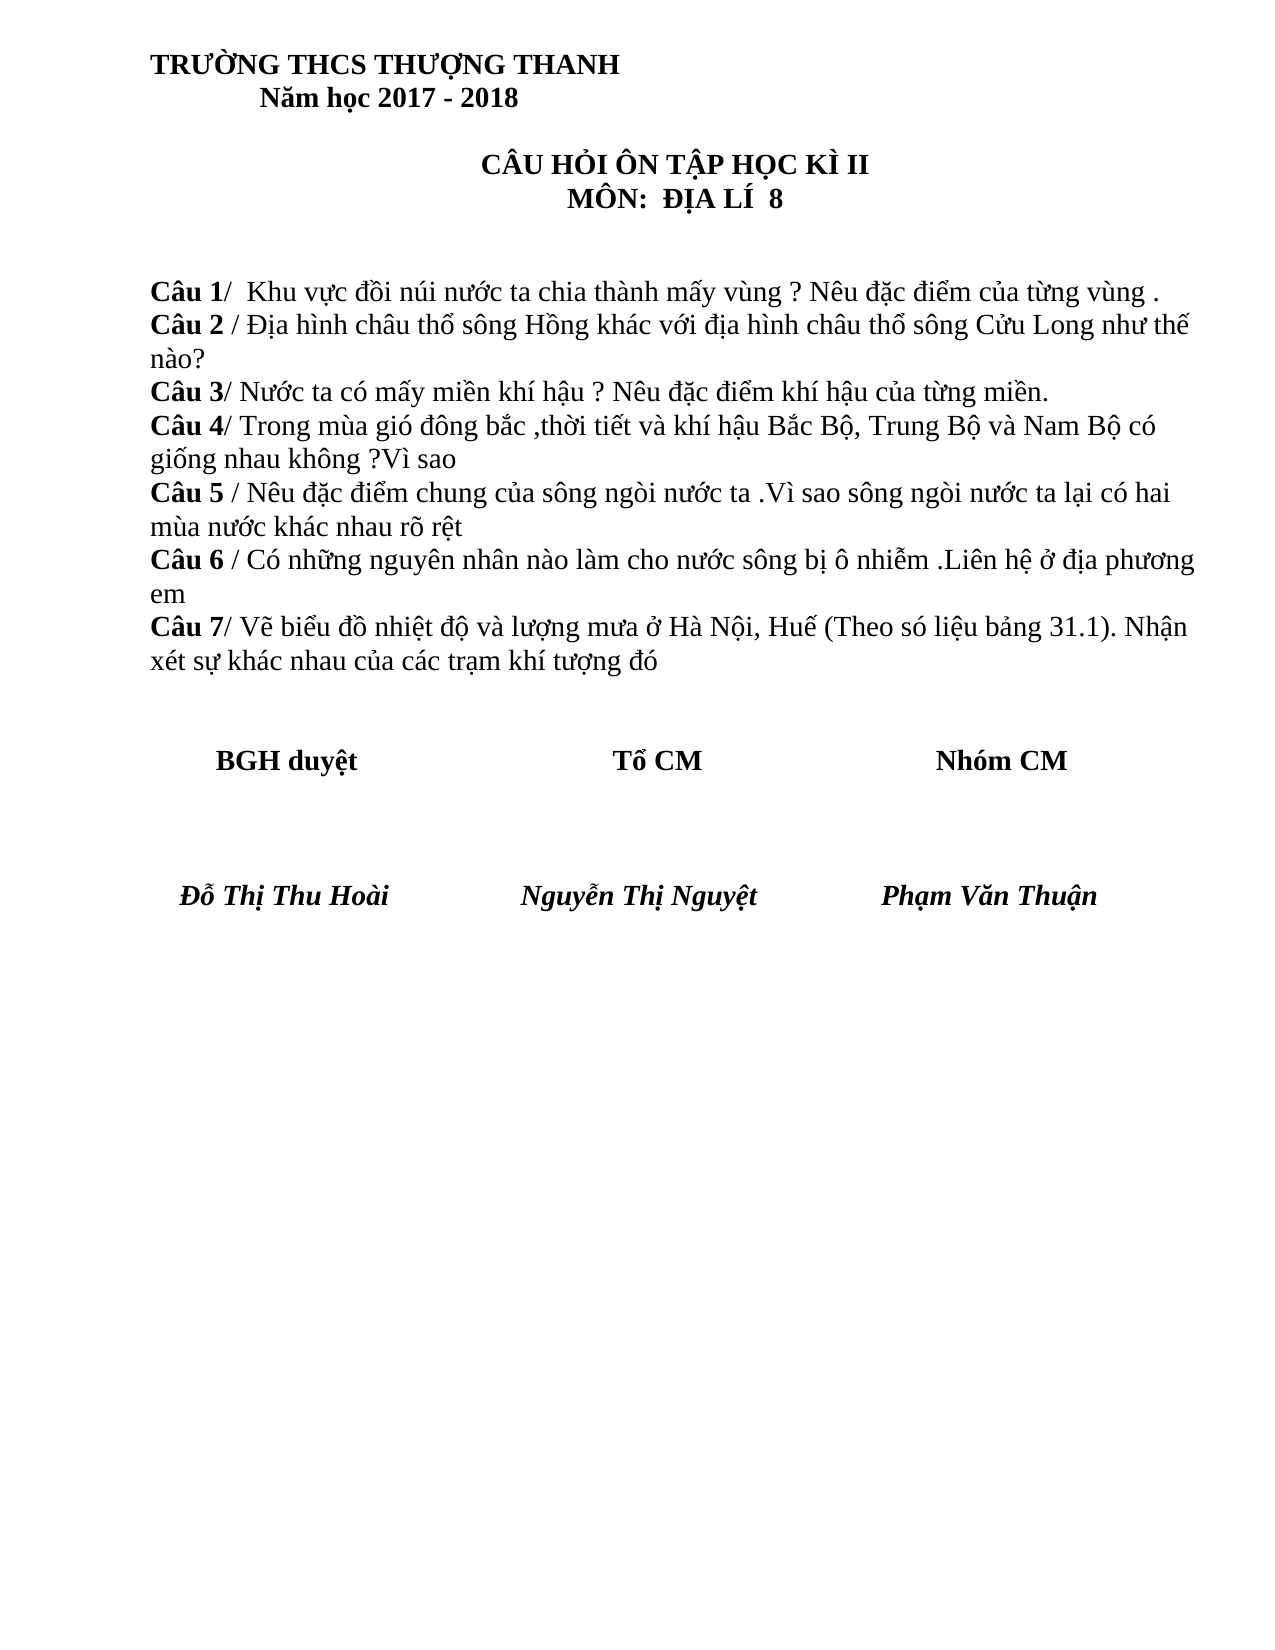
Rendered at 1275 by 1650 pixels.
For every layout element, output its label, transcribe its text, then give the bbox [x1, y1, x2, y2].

text Câu 1/ Khu vực đồi núi nước ta chia thành mấy vùng ? Nêu đặc điểm của từng vùng . [150, 274, 1200, 307]
text Câu 4/ Trong mùa gió đông bắc ,thời tiết và khí hậu Bắc Bộ, Trung Bộ và Nam Bộ có giống nhau không ?Vì sao [150, 408, 1200, 475]
text TRƯỜNG THCS THƯỢNG THANH [150, 47, 1200, 80]
text Năm học 2017 - 2018 [150, 80, 1200, 114]
text Câu 6 / Có những nguyên nhân nào làm cho nước sông bị ô nhiễm .Liên hệ ở địa phương em [150, 542, 1200, 609]
text BGH duyệt Tổ CM Nhóm CM [150, 743, 1200, 777]
text Câu 7/ Vẽ biểu đồ nhiệt độ và lượng mưa ở Hà Nội, Huế (Theo só liệu bảng 31.1). Nhận xét sự khác nhau của các trạm khí tượng đó [150, 609, 1200, 676]
text Câu 5 / Nêu đặc điểm chung của sông ngòi nước ta .Vì sao sông ngòi nước ta lại có hai mùa nước khác nhau rõ rệt [150, 475, 1200, 542]
text CÂU HỎI ÔN TẬP HỌC KÌ II [150, 147, 1200, 181]
text Đỗ Thị Thu Hoài Nguyễn Thị Nguyệt Phạm Văn Thuận [150, 878, 1200, 911]
text Câu 3/ Nước ta có mấy miền khí hậu ? Nêu đặc điểm khí hậu của từng miền. [150, 374, 1200, 408]
text MÔN: ĐỊA LÍ 8 [150, 181, 1200, 214]
text Câu 2 / Địa hình châu thổ sông Hồng khác với địa hình châu thổ sông Cửu Long như thế nào? [150, 307, 1200, 374]
